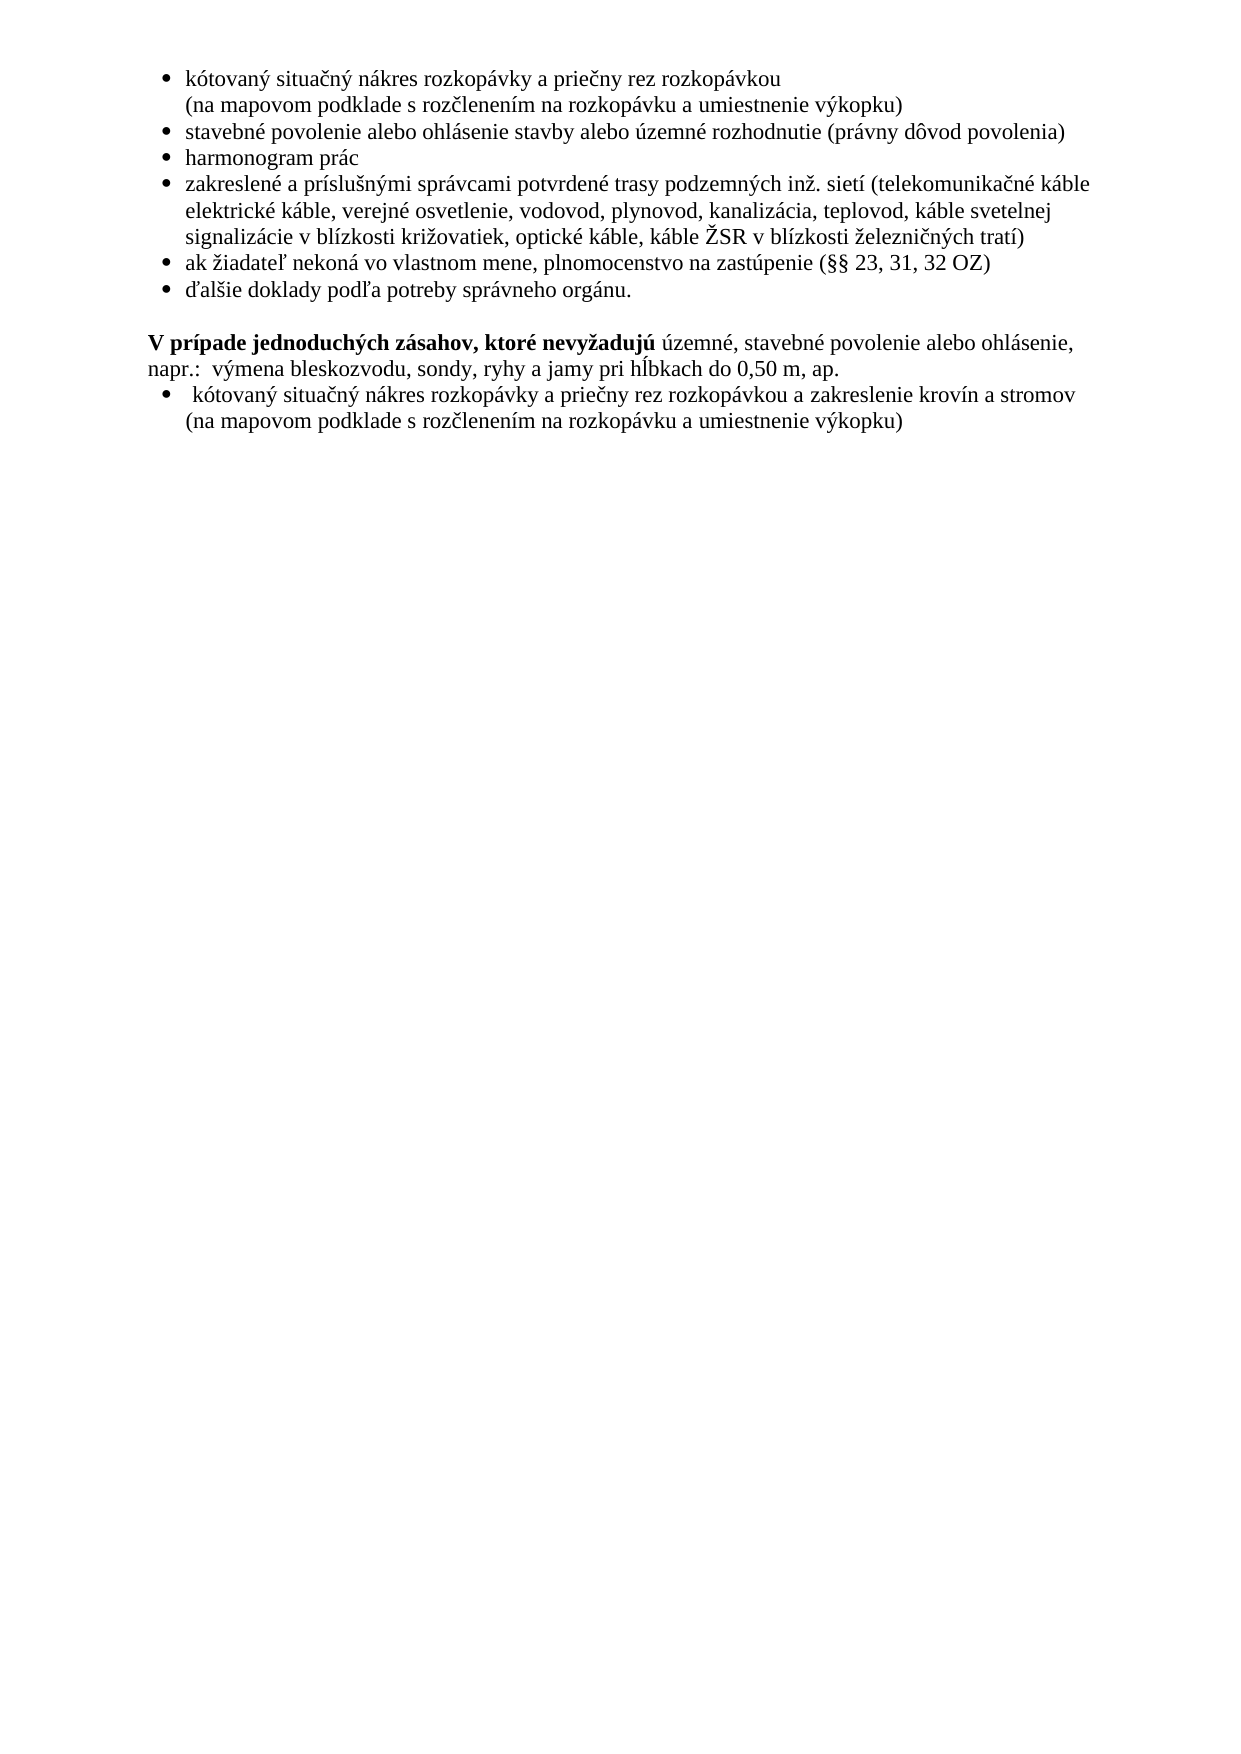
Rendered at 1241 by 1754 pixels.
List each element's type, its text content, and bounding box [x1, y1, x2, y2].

text (na mapovom podklade s rozčlenením na rozkopávku a umiestnenie výkopku) [162, 408, 1107, 434]
list harmonogram prác [162, 144, 1107, 170]
list ak žiadateľ nekoná vo vlastnom mene, plnomocenstvo na zastúpenie (§§ 23, 31, ) [162, 249, 1107, 276]
list kótovaný situačný nákres rozkopávky a priečny rez rozkopávkou a zakreslenie krovín a stromov [162, 381, 1107, 408]
list stavebné povolenie alebo ohlásenie stavby alebo územné rozhodnutie (právny dôvod povolenia) [162, 118, 1107, 144]
list ďalšie doklady podľa potreby správneho orgánu. [162, 276, 1107, 302]
text V prípade jednoduchých zásahov, ktoré nevyžadujú územné, stavebné povolenie alebo ohlásenie, napr.: výmena bleskozvodu, sondy, ryhy a jamy pri hĺbkach do , ap. [148, 328, 1107, 381]
list zakreslené a príslušnými správcami potvrdené trasy podzemných inž. sietí (telekomunikačné káble elektrické káble, verejné osvetlenie, vodovod, plynovod, kanalizácia, teplovod, káble svetelnej signalizácie v blízkosti križovatiek, optické káble, káble ŽSR v blízkosti železničných tratí) [162, 170, 1107, 249]
list kótovaný situačný nákres rozkopávky a priečny rez rozkopávkou (na mapovom podklade s rozčlenením na rozkopávku a umiestnenie výkopku) [162, 65, 1107, 118]
